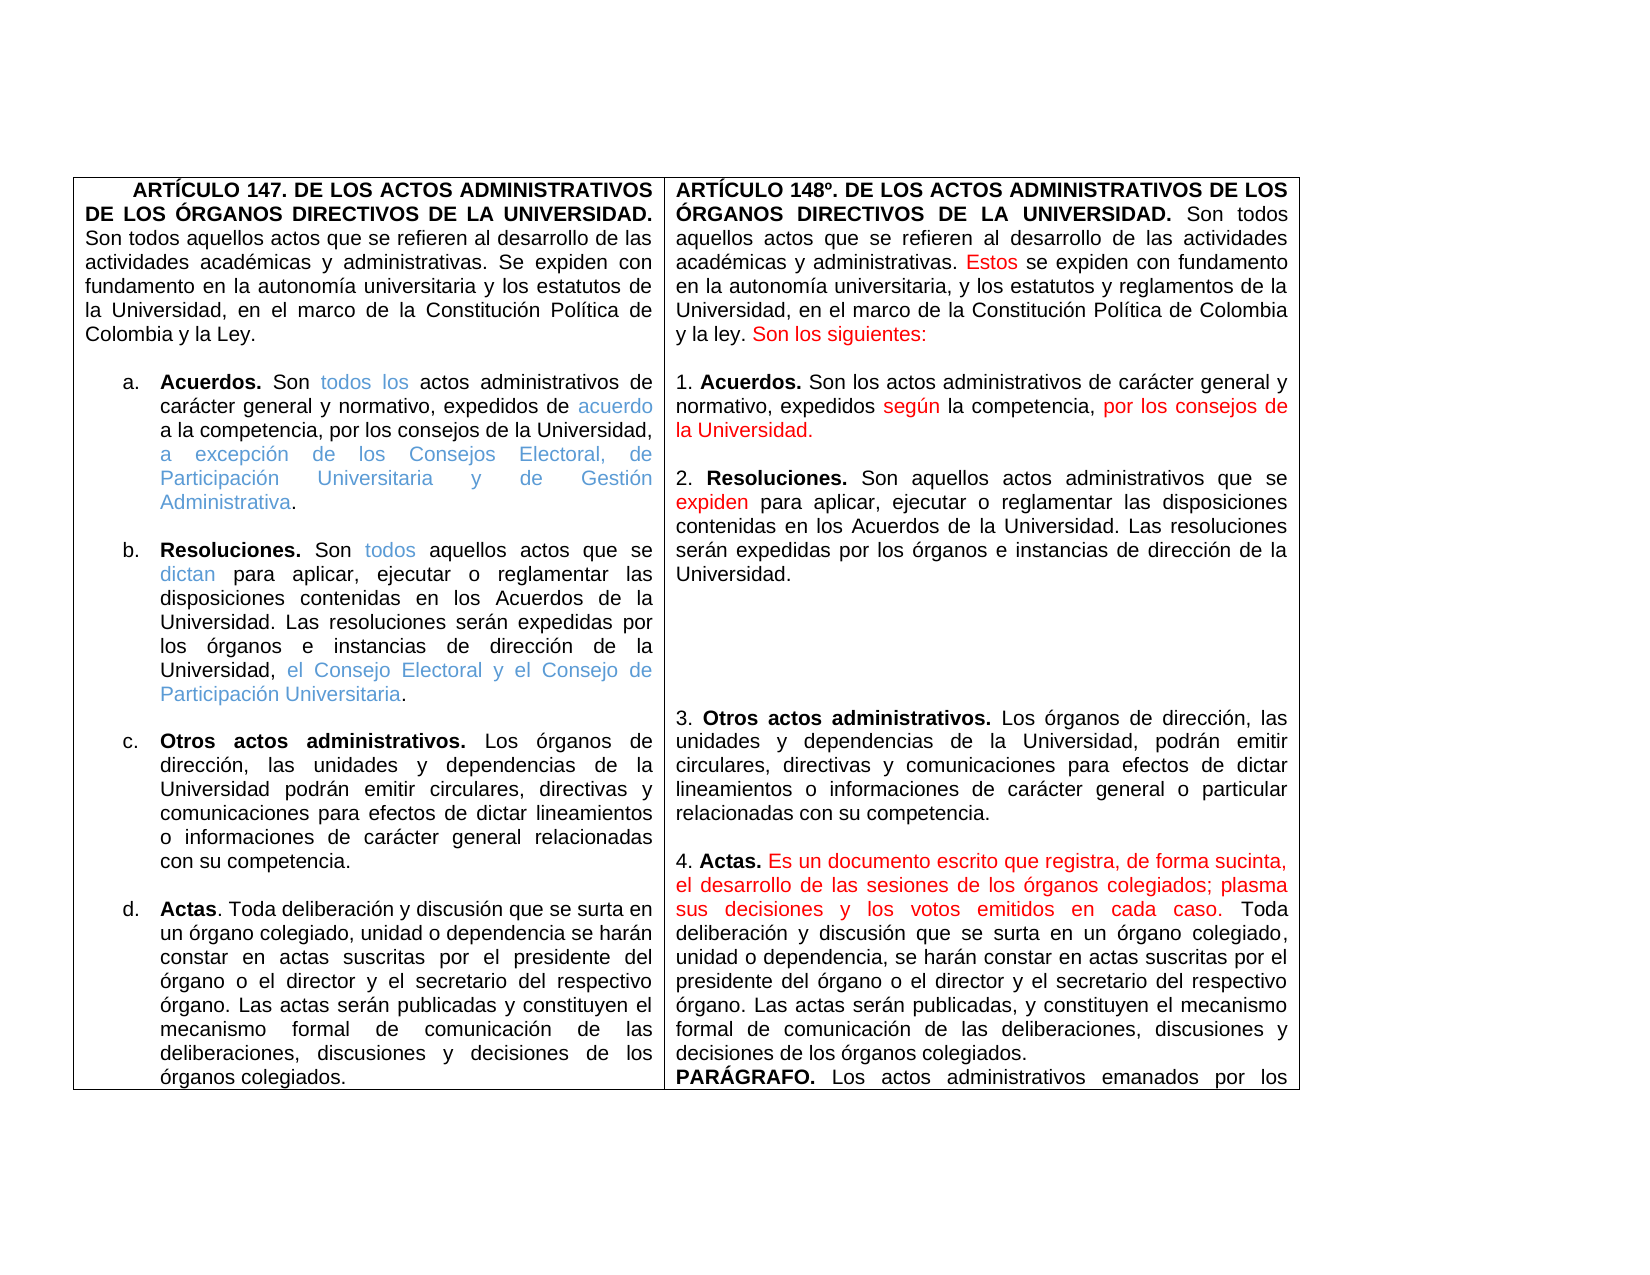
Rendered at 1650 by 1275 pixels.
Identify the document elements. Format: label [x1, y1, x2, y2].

table_cell [665, 178, 1299, 1089]
table_cell [74, 178, 664, 1089]
